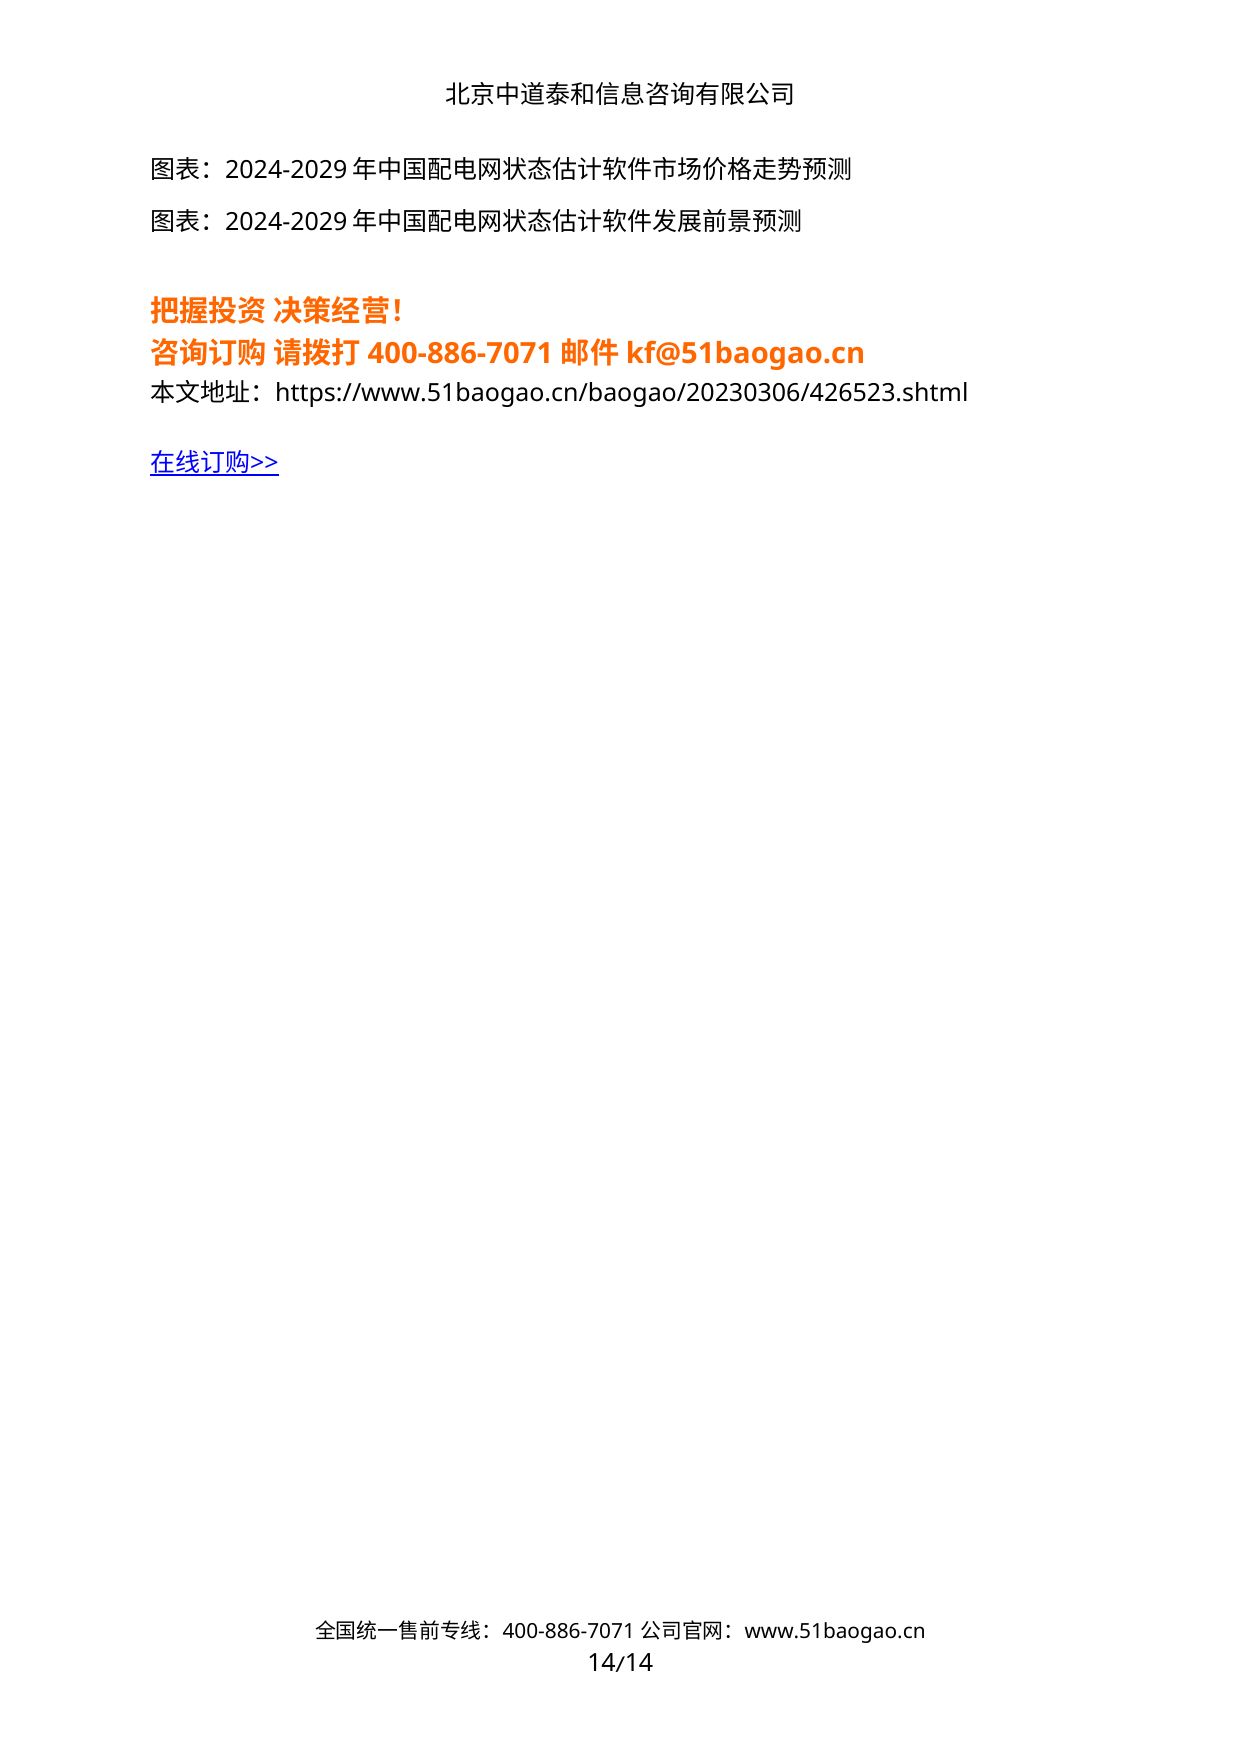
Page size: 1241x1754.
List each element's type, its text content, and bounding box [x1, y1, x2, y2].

text 在线订购>> [150, 409, 1090, 479]
text 把握投资 决策经营！咨询订购 请拨打 400-886-7071 邮件 kf@51baogao.cn本文地址：https://www.51baogao.cn/baogao/20230306/426523.shtml [150, 254, 1090, 409]
text 图表：2024-2029年中国配电网状态估计软件市场价格走势预测 [150, 150, 1090, 186]
text 图表：2024-2029年中国配电网状态估计软件发展前景预测 [150, 202, 1090, 238]
